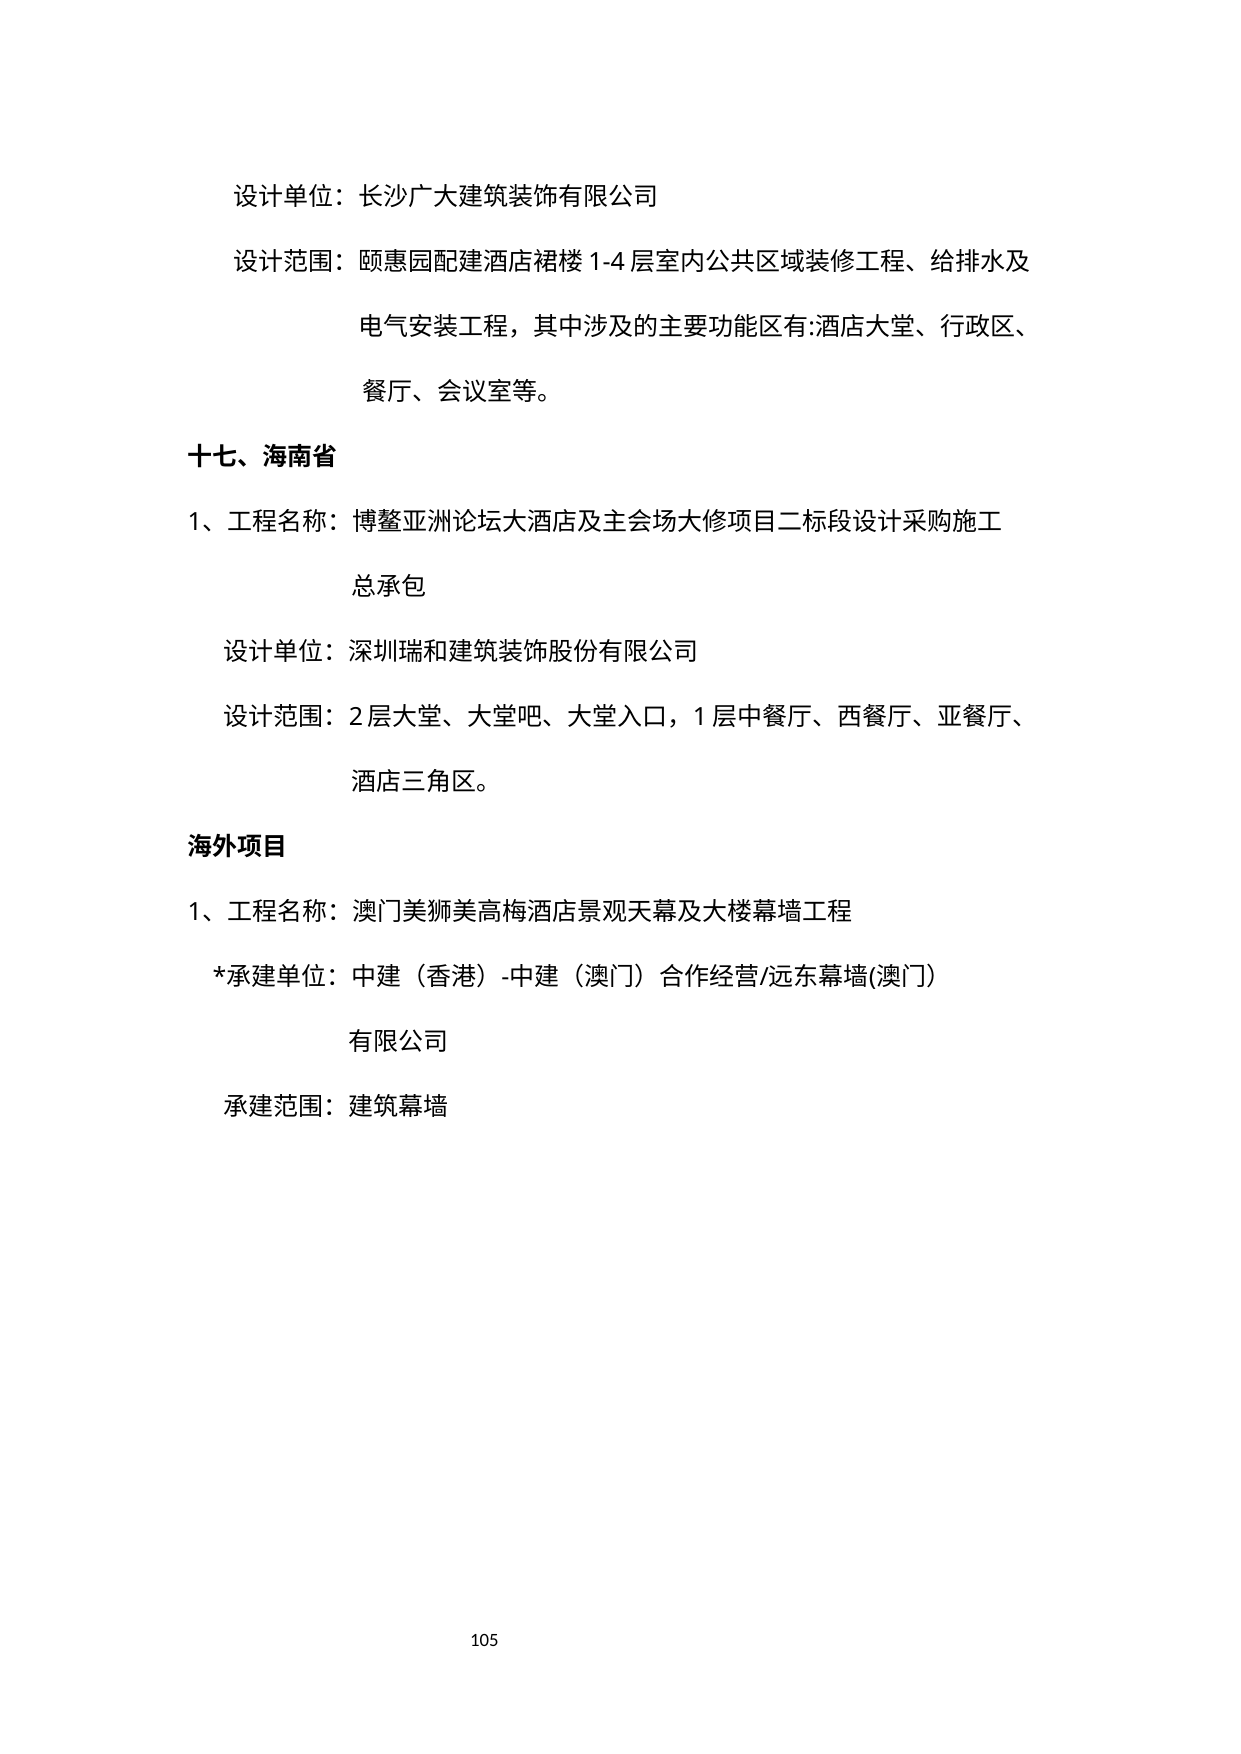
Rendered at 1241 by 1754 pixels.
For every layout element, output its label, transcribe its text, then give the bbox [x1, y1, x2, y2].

text 设计单位：深圳瑞和建筑装饰股份有限公司 [198, 617, 1053, 682]
text 设计范围：颐惠园配建酒店裙楼1-4层室内公共区域装修工程、给排水及 [183, 227, 1053, 292]
list 1、工程名称：澳门美狮美高梅酒店景观天幕及大楼幕墙工程 [187, 877, 1053, 942]
list 工程名称：博鳌亚洲论坛大酒店及主会场大修项目二标段设计采购施工 [187, 487, 1053, 552]
text 酒店三角区。 [177, 747, 1053, 812]
text 设计范围：2层大堂、大堂吧、大堂入口，1层中餐厅、西餐厅、亚餐厅、 [198, 682, 1053, 747]
list 餐厅、会议室等。 [187, 357, 1053, 422]
list 总承包 [177, 552, 1053, 617]
text 有限公司 [198, 1007, 1053, 1072]
list 海南省 [187, 422, 1053, 487]
text 设计单位：长沙广大建筑装饰有限公司 [183, 162, 1053, 227]
text *承建单位：中建（香港）-中建（澳门）合作经营/远东幕墙(澳门） [187, 942, 1053, 1007]
text 海外项目 [187, 812, 1053, 877]
text 承建范围：建筑幕墙 [198, 1072, 1053, 1137]
text 电气安装工程，其中涉及的主要功能区有:酒店大堂、行政区、 [183, 292, 1053, 357]
